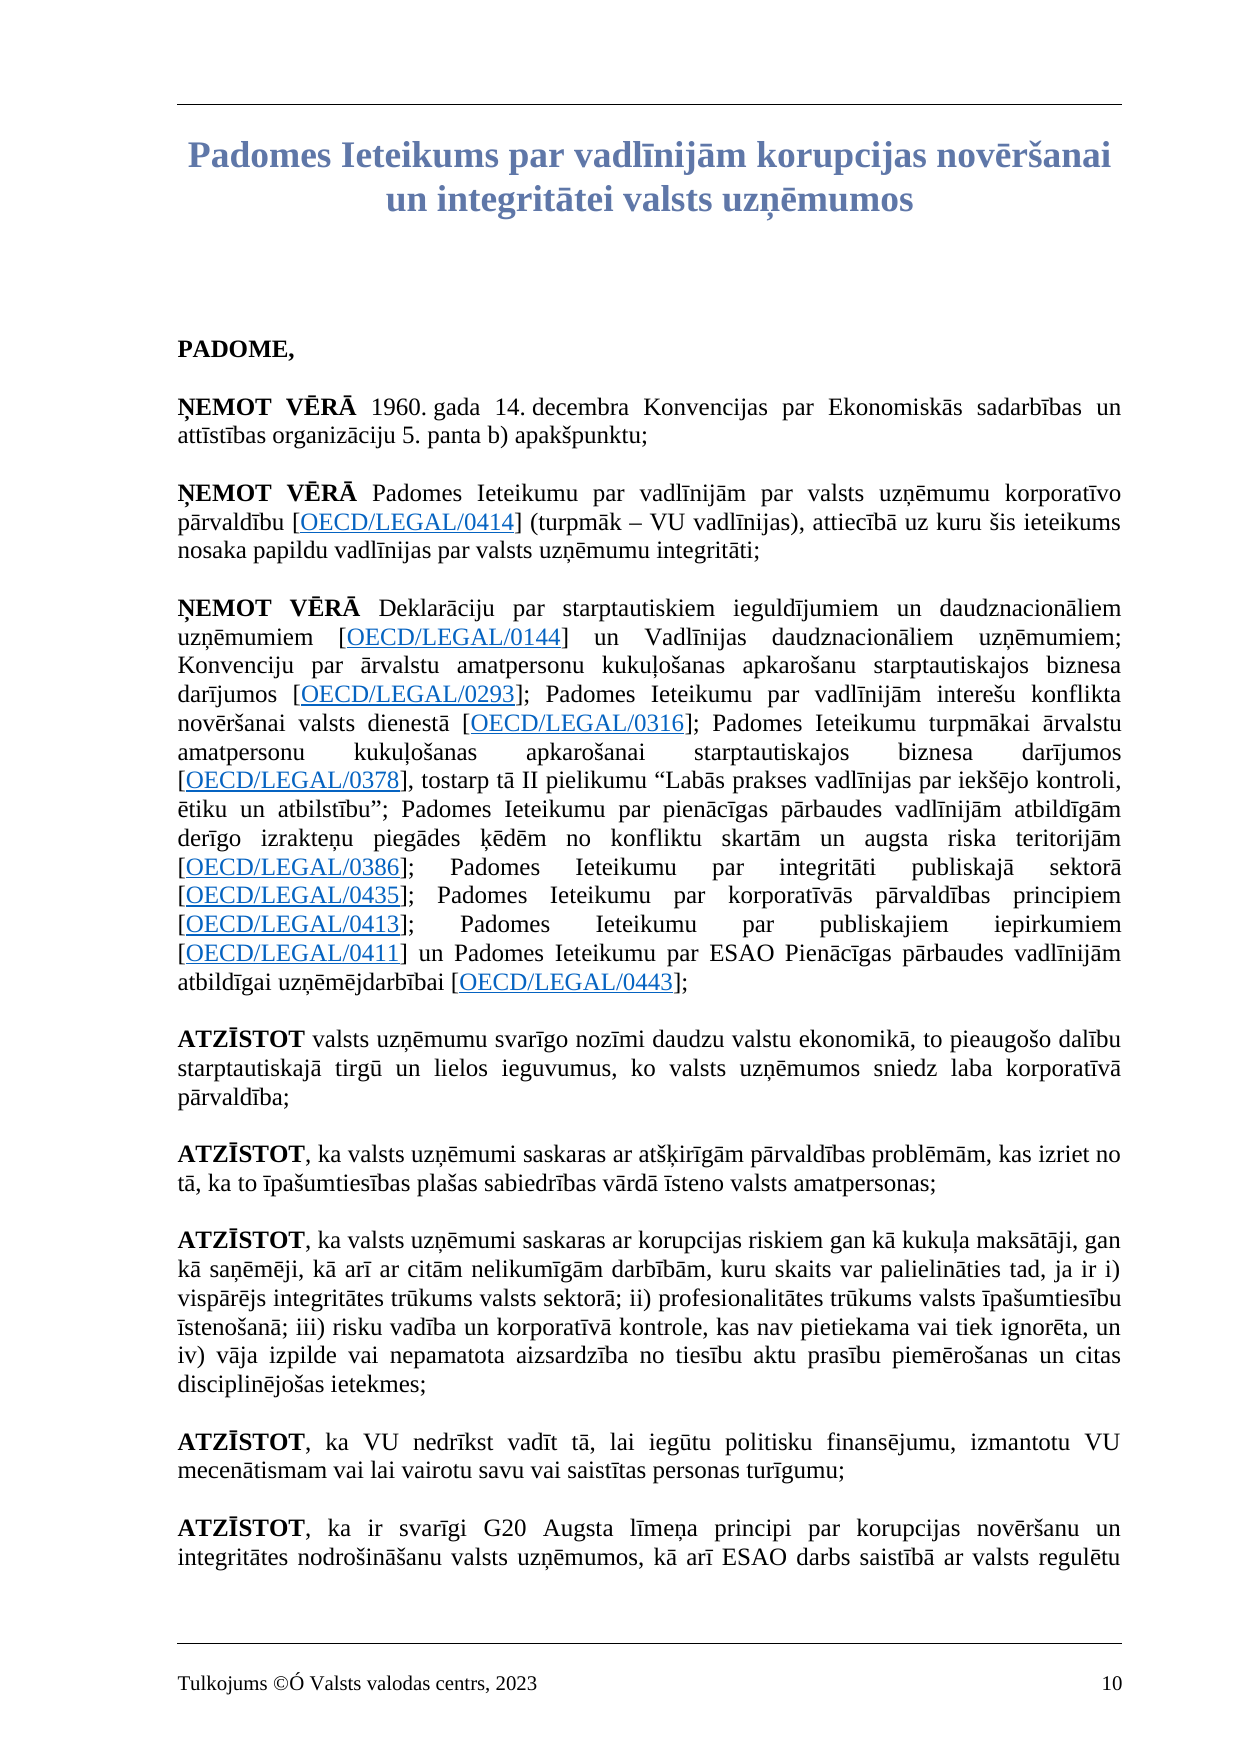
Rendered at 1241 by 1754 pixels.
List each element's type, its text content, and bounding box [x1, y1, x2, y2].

text ATZĪSTOT valsts uzņēmumu svarīgo nozīmi daudzu valstu ekonomikā, to pieaugošo dalību starptautiskajā tirgū un lielos ieguvumus, ko valsts uzņēmumos sniedz laba korporatīvā pārvaldība; [177, 1024, 1122, 1110]
text ATZĪSTOT, ka valsts uzņēmumi saskaras ar atšķirīgām pārvaldības problēmām, kas izriet no tā, ka to īpašumtiesības plašas sabiedrības vārdā īsteno valsts amatpersonas; [177, 1139, 1122, 1197]
text Padomes Ieteikums par vadlīnijām korupcijas novēršanai un integritātei valsts uzņēmumos [177, 133, 1122, 219]
text PADOME, [177, 334, 1122, 363]
text ŅEMOT VĒRĀ 1960. gada 14. decembra Konvencijas par Ekonomiskās sadarbības un attīstības organizāciju 5. panta b) apakšpunktu; [177, 392, 1122, 449]
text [177, 1513, 1122, 1570]
text ŅEMOT VĒRĀ Padomes Ieteikumu par vadlīnijām par valsts uzņēmumu korporatīvo pārvaldību [OECD/LEGAL/0414] (turpmāk – VU vadlīnijas), attiecībā uz kuru šis ieteikums nosaka papildu vadlīnijas par valsts uzņēmumu integritāti; [177, 478, 1122, 564]
text ATZĪSTOT, ka VU nedrīkst vadīt tā, lai iegūtu politisku finansējumu, izmantotu VU mecenātismam vai lai vairotu savu vai saistītas personas turīgumu; [177, 1427, 1122, 1484]
text ŅEMOT VĒRĀ Deklarāciju par starptautiskiem ieguldījumiem un daudznacionāliem uzņēmumiem [OECD/LEGAL/0144] un Vadlīnijas daudznacionāliem uzņēmumiem; Konvenciju par ārvalstu amatpersonu kukuļošanas apkarošanu starptautiskajos biznesa darījumos [OECD/LEGAL/0293]; Padomes Ieteikumu par vadlīnijām interešu konflikta novēršanai valsts dienestā [OECD/LEGAL/0316]; Padomes Ieteikumu turpmākai ārvalstu amatpersonu kukuļošanas apkarošanai starptautiskajos biznesa darījumos [OECD/LEGAL/0378], tostarp tā II pielikumu “Labās prakses vadlīnijas par iekšējo kontroli, ētiku un atbilstību”; Padomes Ieteikumu par pienācīgas pārbaudes vadlīnijām atbildīgām derīgo izrakteņu piegādes ķēdēm no konfliktu skartām un augsta riska teritorijām [OECD/LEGAL/0386]; Padomes Ieteikumu par integritāti publiskajā sektorā [OECD/LEGAL/0435]; Padomes Ieteikumu par korporatīvās pārvaldības principiem [OECD/LEGAL/0413]; Padomes Ieteikumu par publiskajiem iepirkumiem [OECD/LEGAL/0411] un Padomes Ieteikumu par ESAO Pienācīgas pārbaudes vadlīnijām atbildīgai uzņēmējdarbībai [OECD/LEGAL/0443]; [177, 593, 1122, 995]
text ATZĪSTOT, ka valsts uzņēmumi saskaras ar korupcijas riskiem gan kā kukuļa maksātāji, gan kā saņēmēji, kā arī ar citām nelikumīgām darbībām, kuru skaits var palielināties tad, ja ir i) vispārējs integritātes trūkums valsts sektorā; ii) profesionalitātes trūkums valsts īpašumtiesību īstenošanā; iii) risku vadība un korporatīvā kontrole, kas nav pietiekama vai tiek ignorēta, un iv) vāja izpilde vai nepamatota aizsardzība no tiesību aktu prasību piemērošanas un citas disciplinējošas ietekmes; [177, 1225, 1122, 1398]
